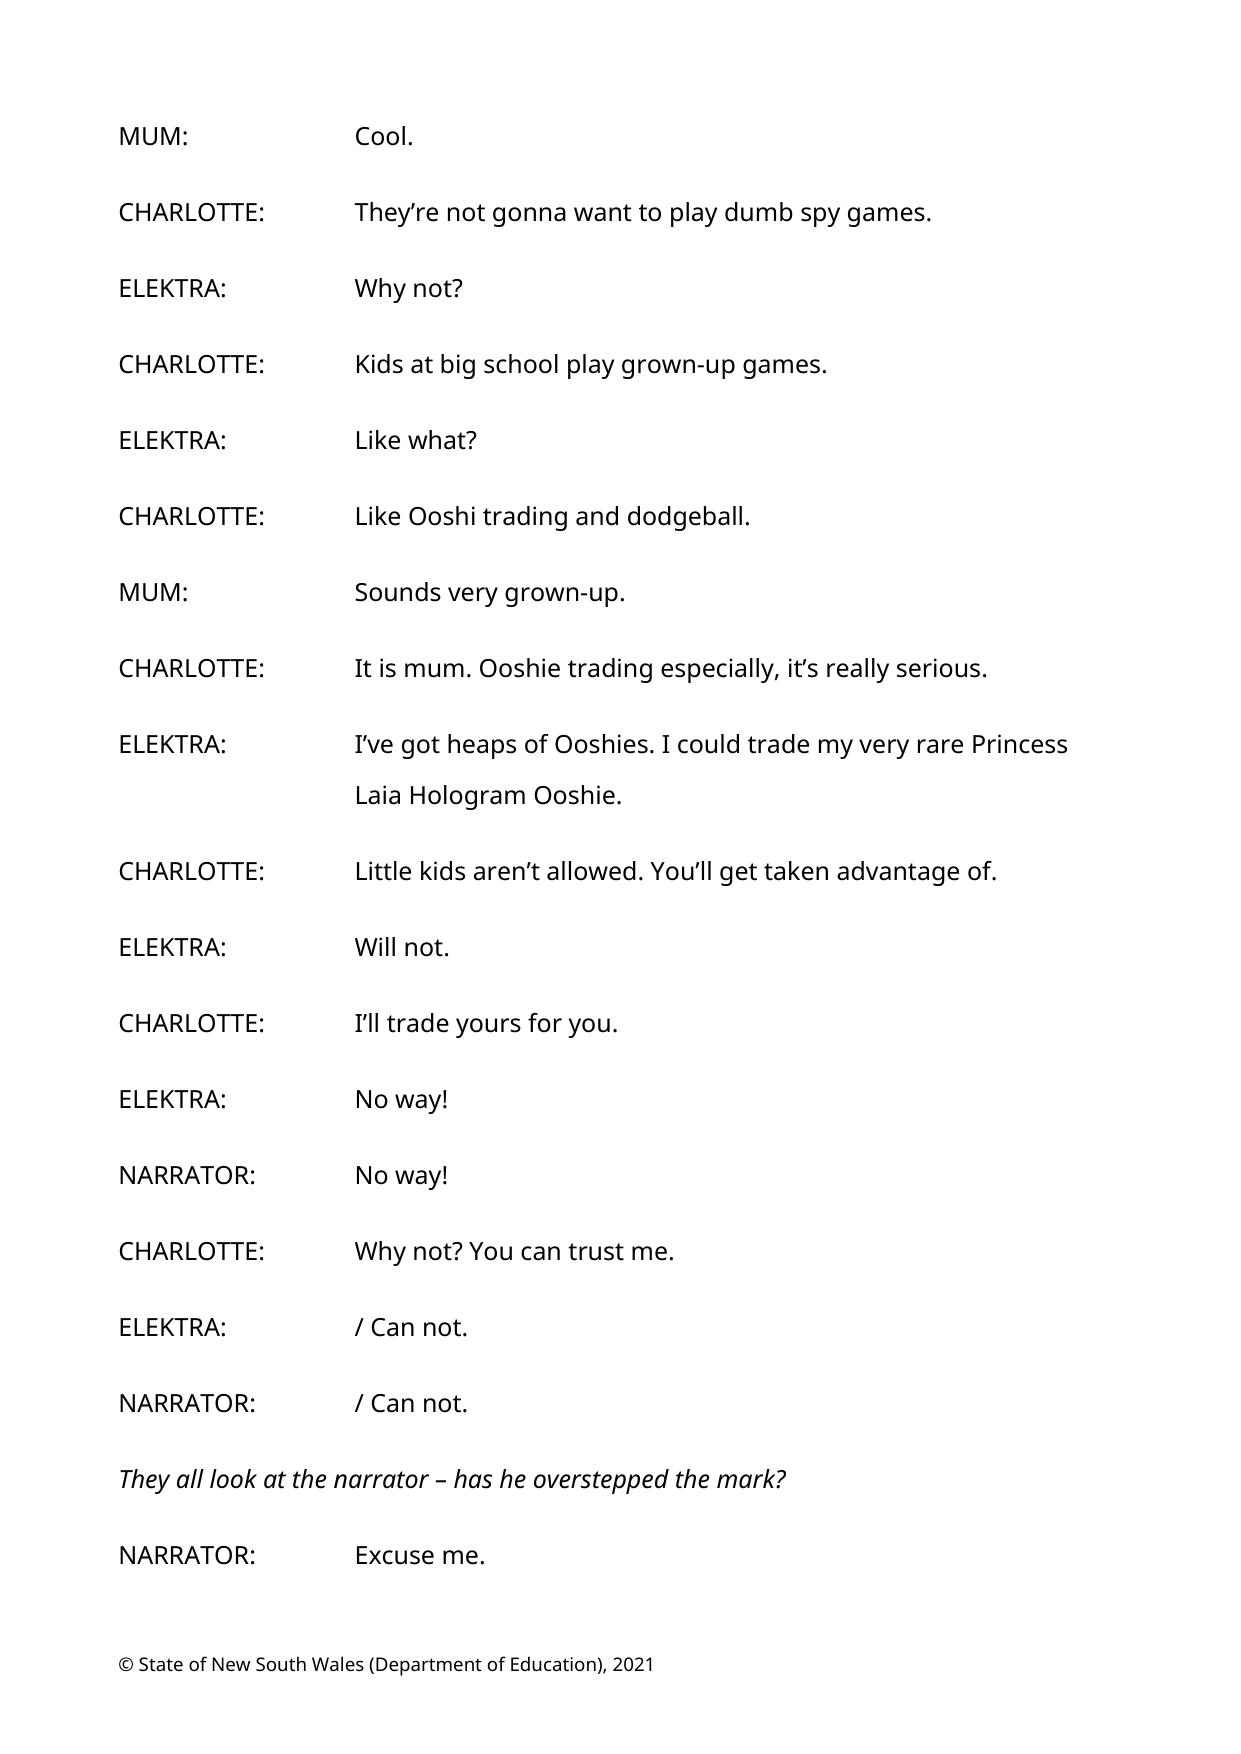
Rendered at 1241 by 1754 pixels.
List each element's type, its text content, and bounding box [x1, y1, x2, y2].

text NARRATOR: / Can not. [118, 1386, 1122, 1420]
text ELEKTRA: Like what? [118, 422, 1122, 456]
text ELEKTRA: Will not. [118, 929, 1122, 964]
text CHARLOTTE: They’re not gonna want to play dumb spy games. [118, 194, 1122, 228]
text ELEKTRA: No way! [118, 1082, 1122, 1116]
text CHARLOTTE: Like Ooshi trading and dodgeball. [118, 498, 1122, 532]
text ELEKTRA: / Can not. [118, 1310, 1122, 1344]
text CHARLOTTE: Why not? You can trust me. [118, 1234, 1122, 1268]
text They all look at the narrator – has he overstepped the mark? [118, 1462, 1122, 1496]
text NARRATOR: No way! [118, 1158, 1122, 1192]
text ELEKTRA: I’ve got heaps of Ooshies. I could trade my very rare Princess Laia Hologram Ooshie. [118, 726, 1122, 812]
text MUM: Sounds very grown-up. [118, 574, 1122, 608]
text CHARLOTTE: Kids at big school play grown-up games. [118, 346, 1122, 380]
text CHARLOTTE: Little kids aren’t allowed. You’ll get taken advantage of. [118, 853, 1122, 888]
text NARRATOR: Excuse me. [118, 1538, 1122, 1572]
text CHARLOTTE: I’ll trade yours for you. [118, 1006, 1122, 1040]
text ELEKTRA: Why not? [118, 270, 1122, 304]
text MUM: Cool. [118, 118, 1122, 152]
text CHARLOTTE: It is mum. Ooshie trading especially, it’s really serious. [118, 650, 1122, 684]
